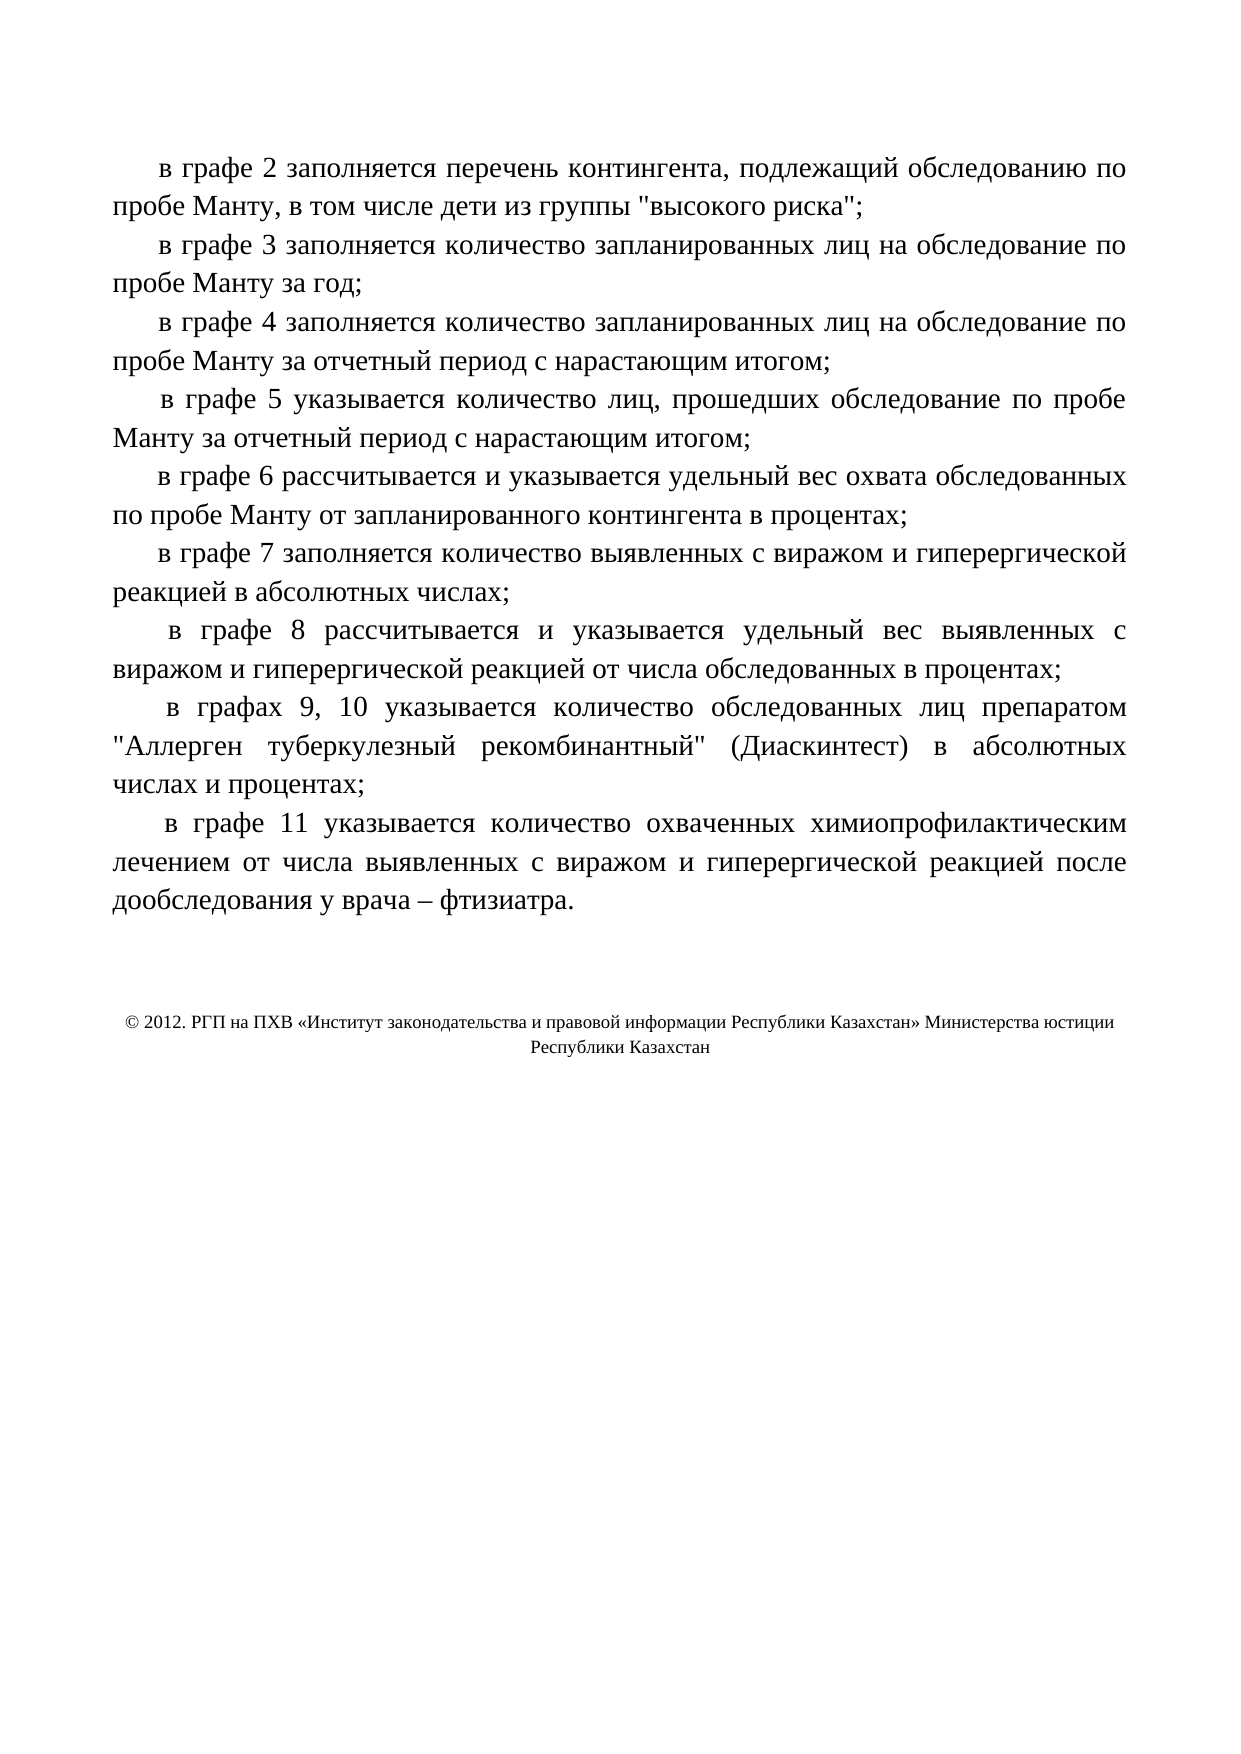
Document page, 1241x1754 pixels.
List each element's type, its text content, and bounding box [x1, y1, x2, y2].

text в графе 3 заполняется количество запланированных лиц на обследование по пробе Манту за год; [112, 227, 1128, 299]
text в графе 5 указывается количество лиц, прошедших обследование по пробе Манту за отчетный период с нарастающим итогом; [112, 381, 1128, 453]
text в графе 6 рассчитывается и указывается удельный вес охвата обследованных по пробе Манту от запланированного контингента в процентах; [112, 458, 1128, 530]
text в графе 7 заполняется количество выявленных с виражом и гиперергической реакцией в абсолютных числах; [112, 535, 1128, 607]
text в графе 8 рассчитывается и указывается удельный вес выявленных с виражом и гиперергической реакцией от числа обследованных в процентах; [112, 612, 1128, 684]
text © 2012. РГП на ПХВ «Институт законодательства и правовой информации Республики Казахстан» Министерства юстиции Республики Казахстан [112, 1011, 1128, 1058]
text в графе 11 указывается количество охваченных химиопрофилактическим лечением от числа выявленных с виражом и гиперергической реакцией после дообследования у врача – фтизиатра. [112, 805, 1128, 916]
text в графе 4 заполняется количество запланированных лиц на обследование по пробе Манту за отчетный период с нарастающим итогом; [112, 304, 1128, 376]
text в графах 9, 10 указывается количество обследованных лиц препаратом "Аллерген туберкулезный рекомбинантный" (Диаскинтест) в абсолютных числах и процентах; [112, 689, 1128, 800]
text в графе 2 заполняется перечень контингента, подлежащий обследованию по пробе Манту, в том числе дети из группы "высокого риска"; [112, 150, 1128, 222]
